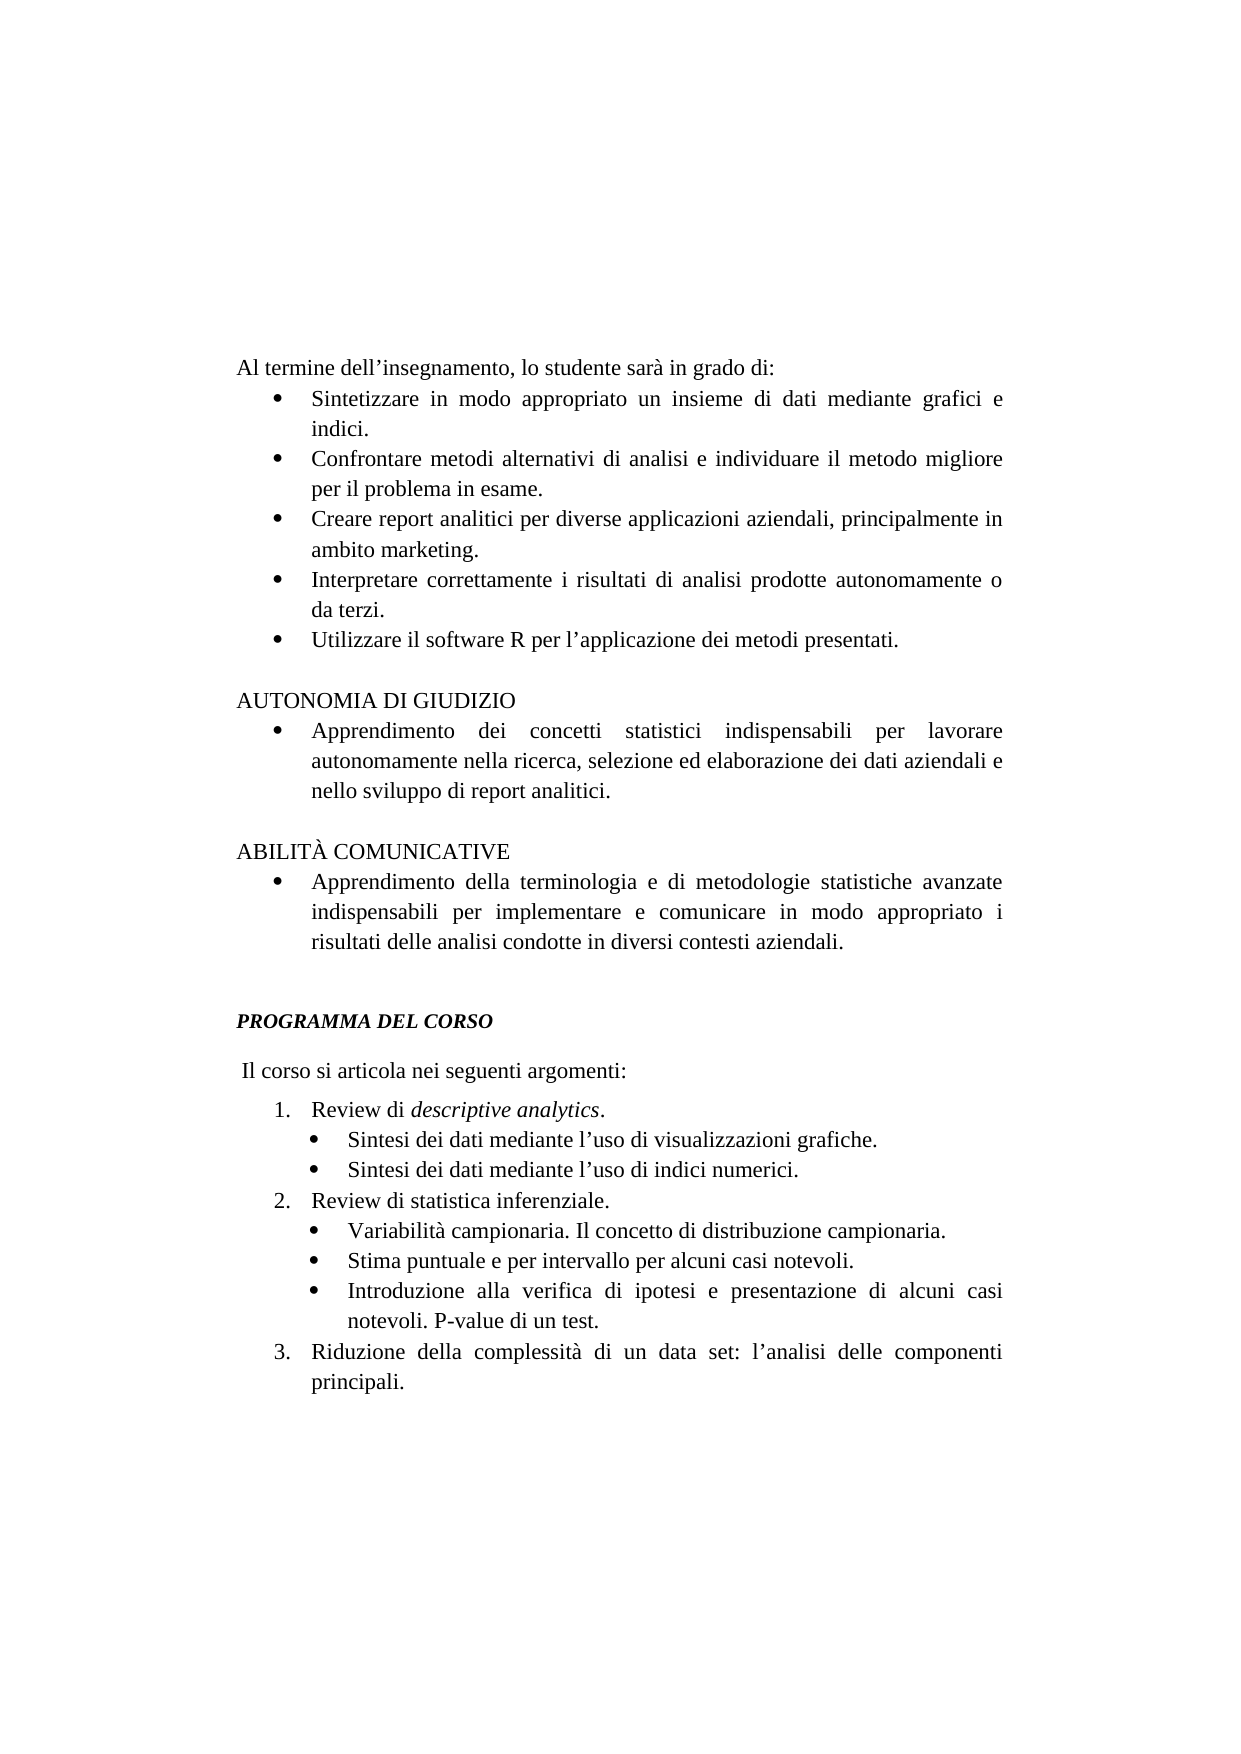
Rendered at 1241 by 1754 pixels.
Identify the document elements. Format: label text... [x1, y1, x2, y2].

list Apprendimento della terminologia e di metodologie statistiche avanzate indispensabili per implementare e comunicare in modo appropriato i risultati delle analisi condotte in diversi contesti aziendali. [274, 868, 1004, 955]
text PROGRAMMA DEL CORSO [236, 1008, 1004, 1033]
list Sintesi dei dati mediante l’uso di visualizzazioni grafiche. [310, 1126, 1004, 1153]
text ABILITÀ COMUNICATIVE [236, 838, 1004, 864]
list Confrontare metodi alternativi di analisi e individuare il metodo migliore per il problema in esame. [274, 445, 1004, 502]
list Introduzione alla verifica di ipotesi e presentazione di alcuni casi notevoli. P-value di un test. [310, 1277, 1004, 1334]
text AUTONOMIA DI GIUDIZIO [236, 687, 1004, 713]
text Al termine dell’insegnamento, lo studente sarà in grado di: [236, 354, 1004, 381]
list Variabilità campionaria. Il concetto di distribuzione campionaria. [310, 1217, 1004, 1243]
list Review di descriptive analytics. [274, 1096, 1004, 1122]
text Il corso si articola nei seguenti argomenti: [236, 1058, 1004, 1083]
list Review di statistica inferenziale. [274, 1187, 1004, 1213]
list Creare report analitici per diverse applicazioni aziendali, principalmente in ambito marketing. [274, 505, 1004, 562]
list Sintetizzare in modo appropriato un insieme di dati mediante grafici e indici. [274, 384, 1004, 441]
list Riduzione della complessità di un data set: l’analisi delle componenti principali. [274, 1338, 1004, 1394]
list Stima puntuale e per intervallo per alcuni casi notevoli. [310, 1247, 1004, 1273]
list Sintesi dei dati mediante l’uso di indici numerici. [310, 1156, 1004, 1183]
list Interpretare correttamente i risultati di analisi prodotte autonomamente o da terzi. [274, 566, 1004, 622]
list Utilizzare il software R per l’applicazione dei metodi presentati. [274, 626, 1004, 653]
list Apprendimento dei concetti statistici indispensabili per lavorare autonomamente nella ricerca, selezione ed elaborazione dei dati aziendali e nello sviluppo di report analitici. [274, 717, 1004, 804]
